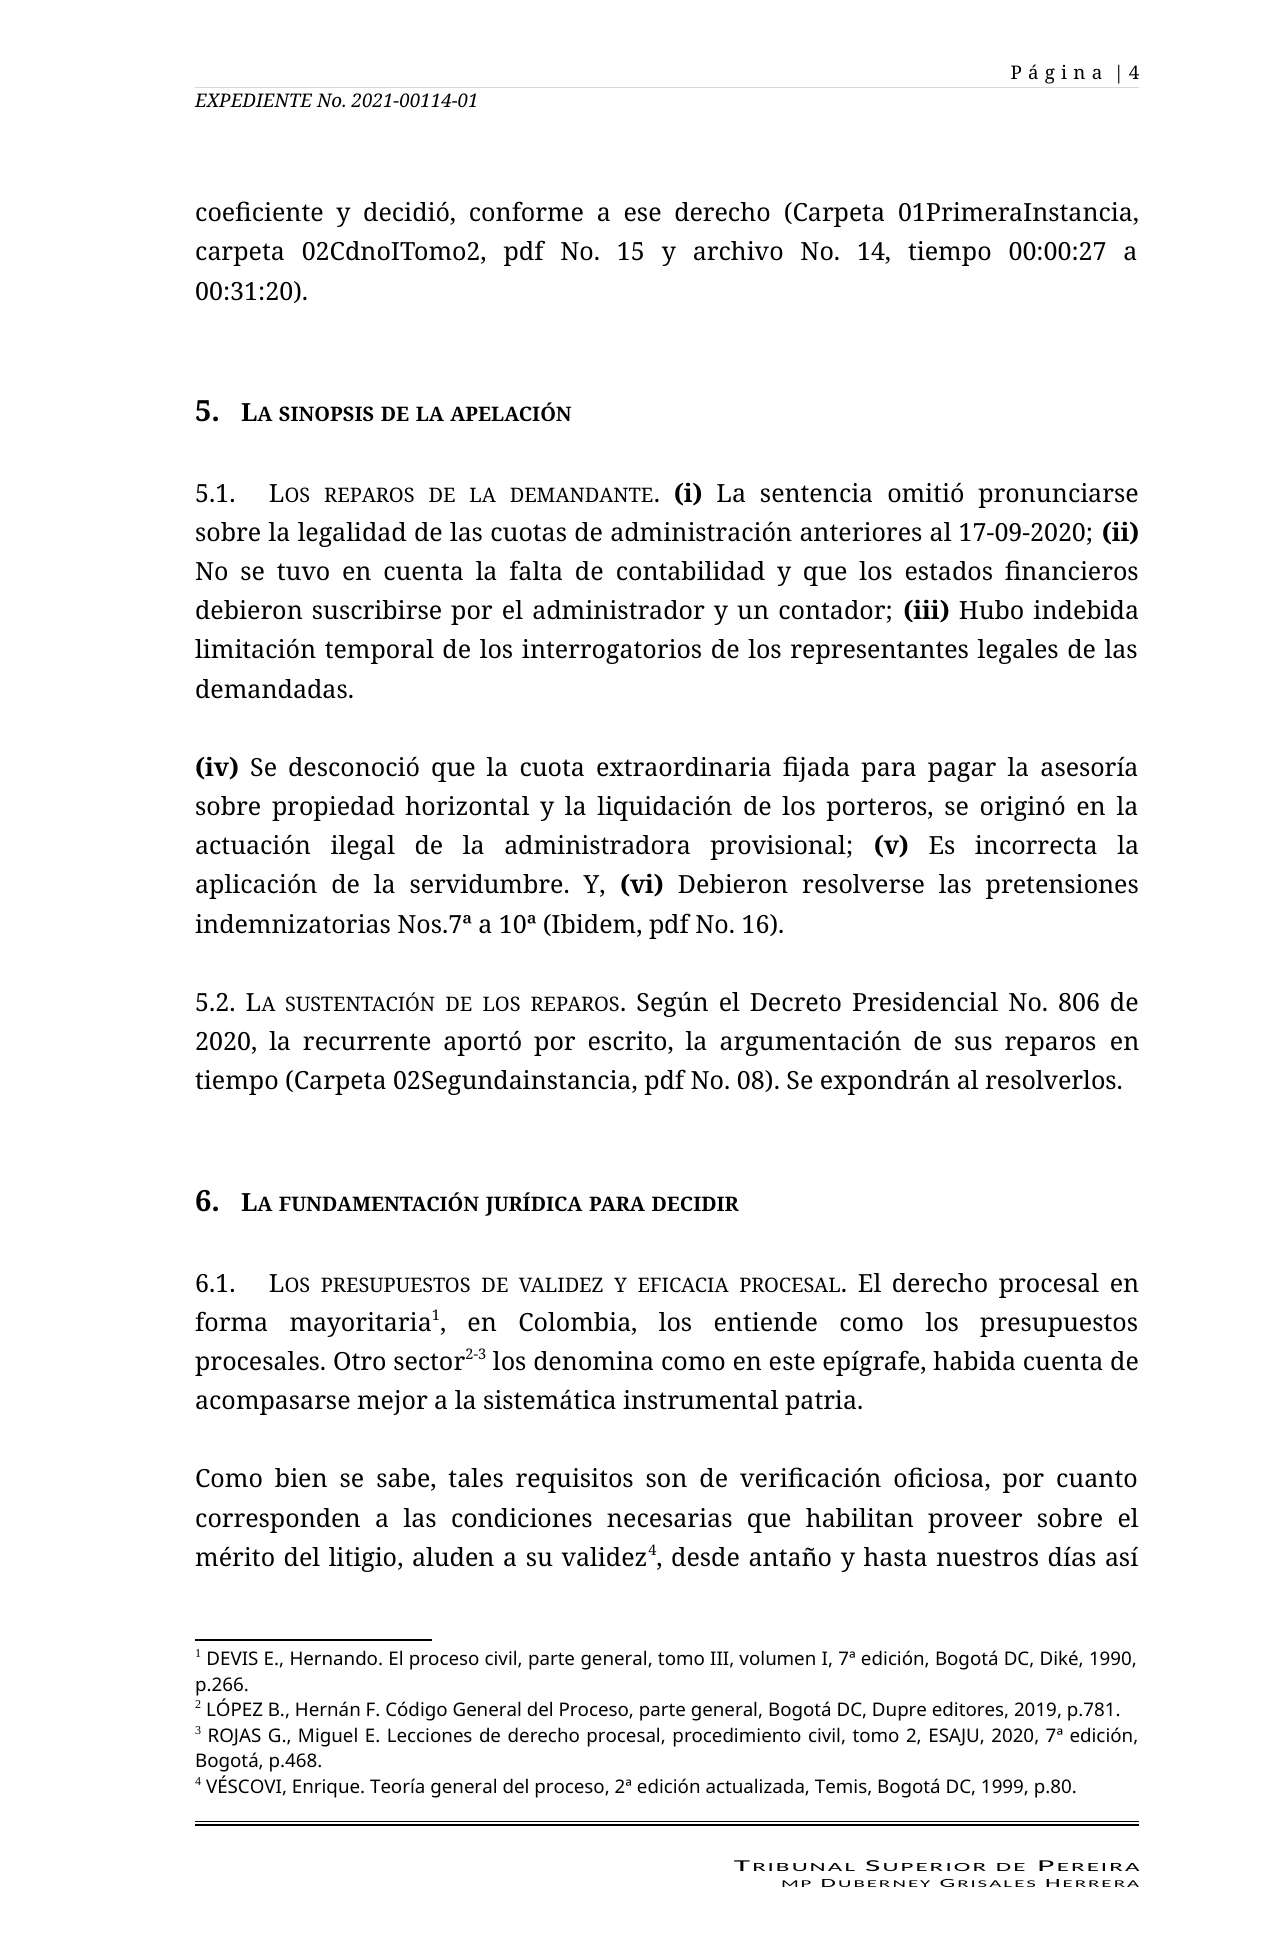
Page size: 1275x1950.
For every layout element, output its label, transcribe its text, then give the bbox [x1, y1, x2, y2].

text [195, 1461, 1139, 1573]
list La sinopsis de la apelación [195, 391, 1139, 430]
list 5.2. La sustentación de los reparos. Según el Decreto Presidencial No. 806 de 2020, la recurrente aportó por escrito, la argumentación de sus reparos en tiempo (Carpeta 02Segundainstancia, pdf No. 08). Se expondrán al resolverlos. [195, 985, 1139, 1097]
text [195, 195, 1139, 307]
list Los reparos de la demandante. (i) La sentencia omitió pronunciarse sobre la legalidad de las cuotas de administración anteriores al 17-09-2020; (ii) No se tuvo en cuenta la falta de contabilidad y que los estados financieros debieron suscribirse por el administrador y un contador; (iii) Hubo indebida limitación temporal de los interrogatorios de los representantes legales de las demandadas. [195, 476, 1139, 705]
list La fundamentación jurídica para decidir [195, 1181, 1139, 1220]
text (iv) Se desconoció que la cuota extraordinaria fijada para pagar la asesoría sobre propiedad horizontal y la liquidación de los porteros, se originó en la actuación ilegal de la administradora provisional; (v) Es incorrecta la aplicación de la servidumbre. Y, (vi) Debieron resolverse las pretensiones indemnizatorias Nos.7ª a 10ª (Ibidem, pdf No. 16). [195, 750, 1139, 940]
list Los presupuestos de validez y eficacia procesal. El derecho procesal en forma mayoritaria, en Colombia, los entiende como los presupuestos procesales. Otro sector- los denomina como en este epígrafe, habida cuenta de acompasarse mejor a la sistemática instrumental patria. [195, 1265, 1139, 1417]
